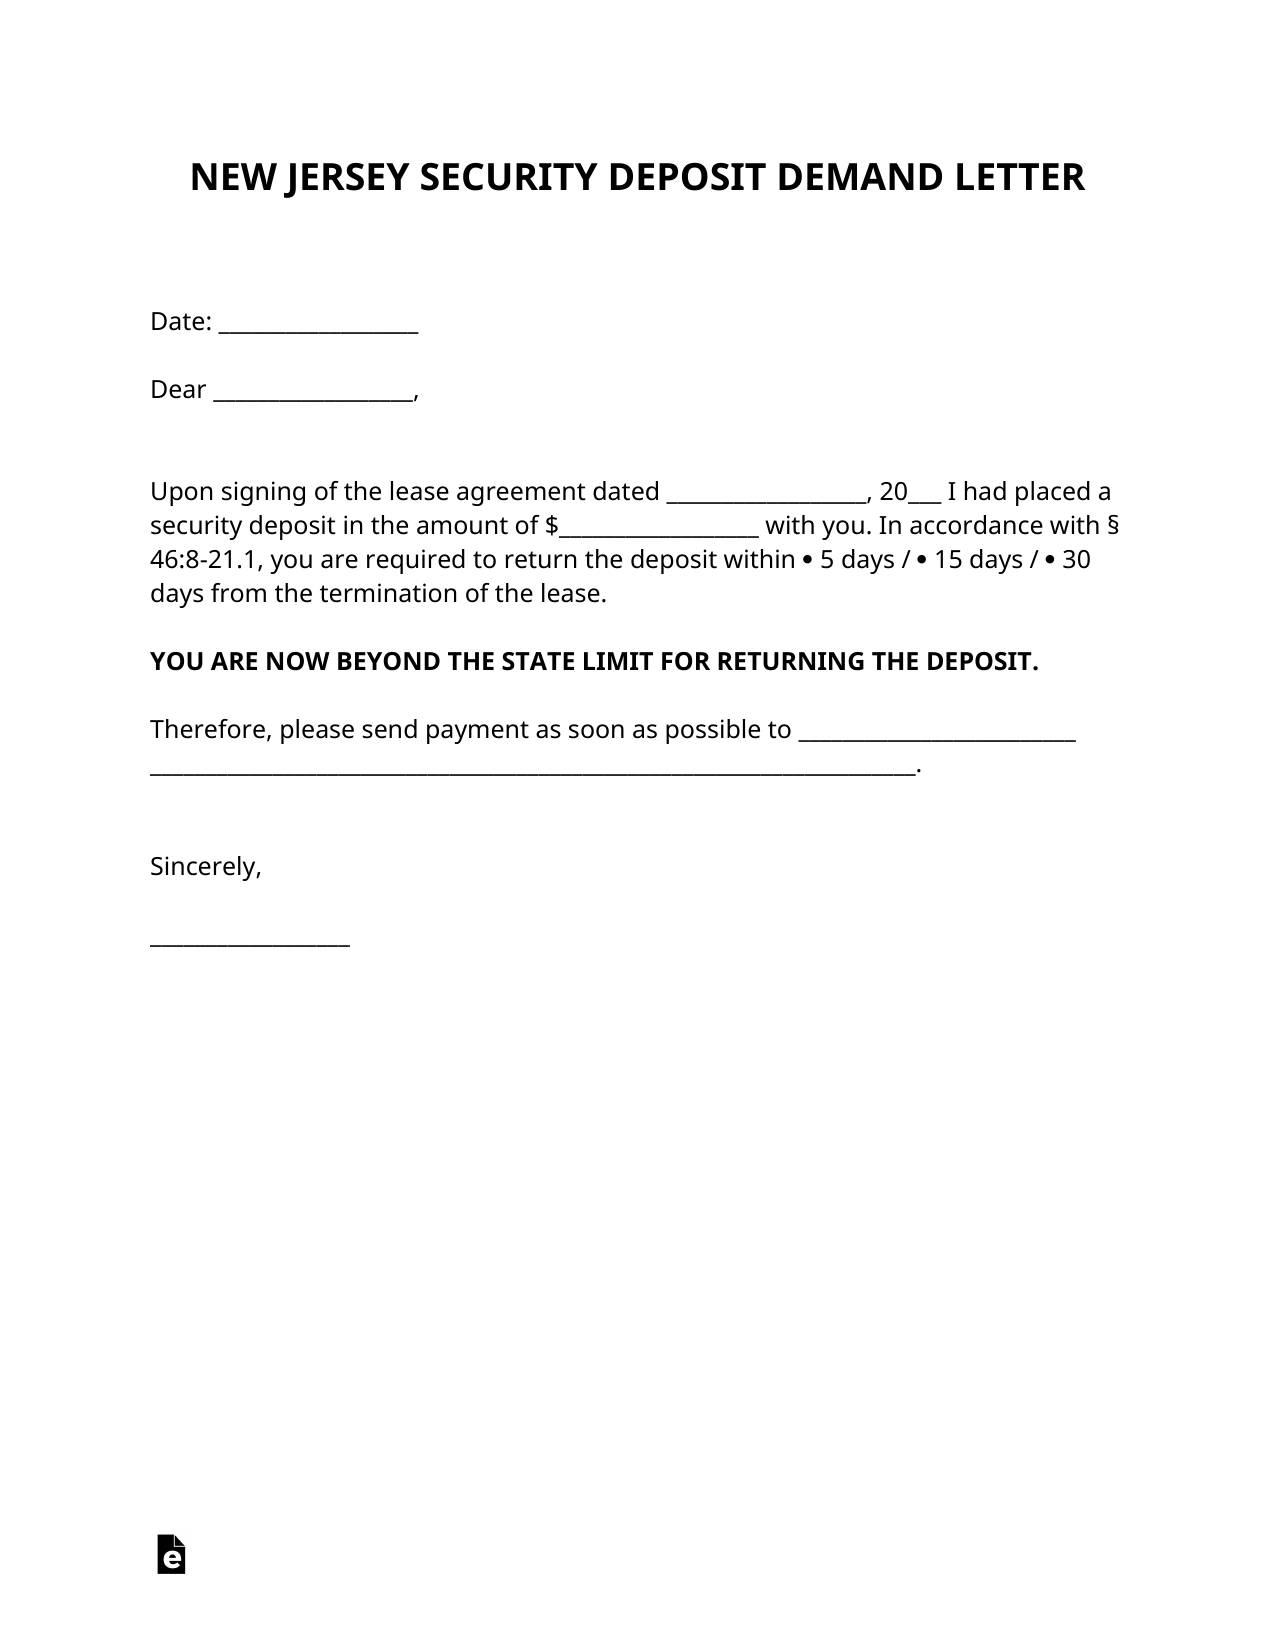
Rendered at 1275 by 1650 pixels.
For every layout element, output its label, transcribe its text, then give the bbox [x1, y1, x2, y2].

text Therefore, please send payment as soon as possible to _________________________ _____________________________________________________________________. [150, 712, 1125, 780]
text Dear __________________, [150, 371, 1125, 405]
text Date: __________________ [150, 303, 1125, 337]
picture [150, 1533, 192, 1575]
text YOU ARE NOW BEYOND THE STATE LIMIT FOR RETURNING THE DEPOSIT. [150, 644, 1125, 678]
text Sincerely, [150, 848, 1125, 882]
text NEW JERSEY SECURITY DEPOSIT DEMAND LETTER [150, 150, 1125, 201]
text Upon signing of the lease agreement dated __________________, 20___ I had placed a security deposit in the amount of $__________________ with you. In accordance with § 46:8-21.1, you are required to return the deposit within 5 days / 15 days / 30 days from the termination of the lease. [150, 473, 1125, 610]
text __________________ [150, 916, 1125, 950]
